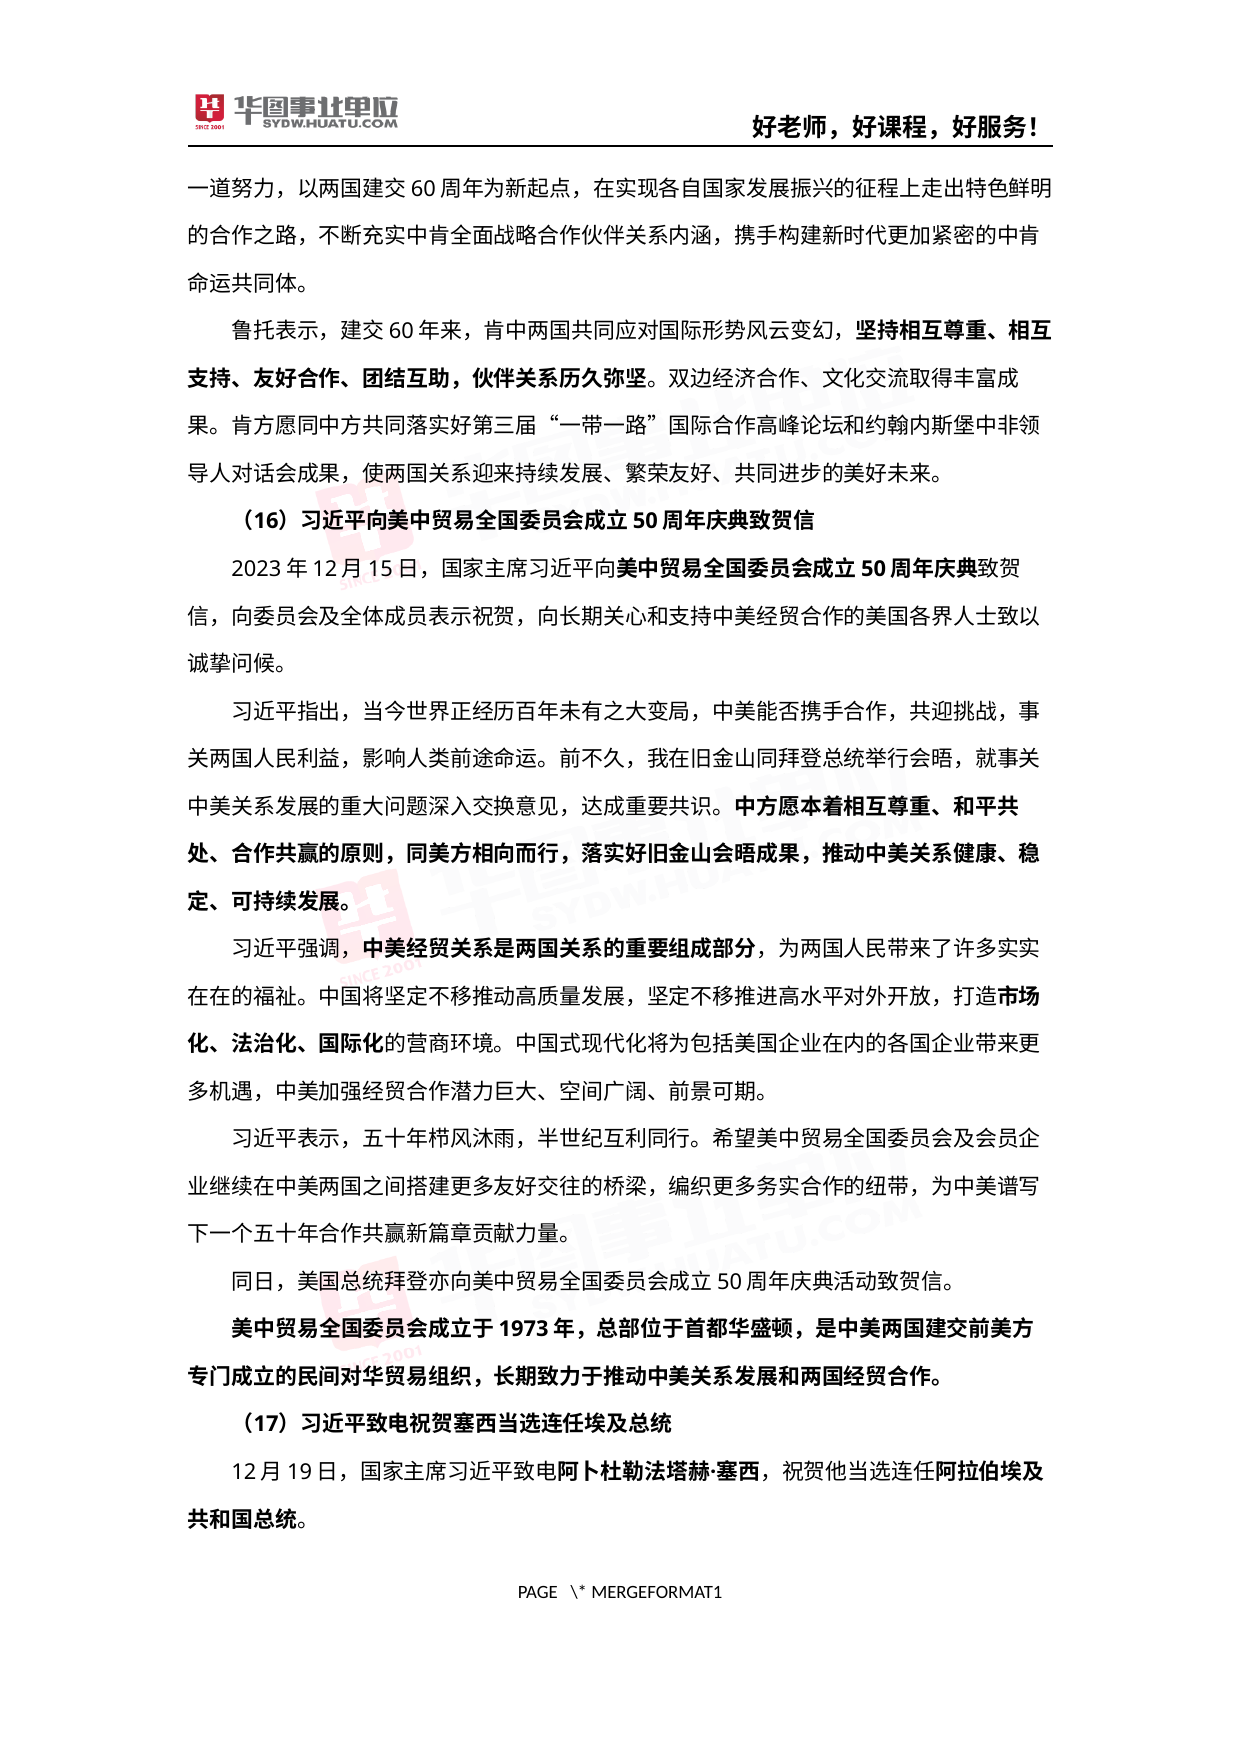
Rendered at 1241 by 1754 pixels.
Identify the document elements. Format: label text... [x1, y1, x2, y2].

text 同日，美国总统拜登亦向美中贸易全国委员会成立50周年庆典活动致贺信。 [187, 1264, 1053, 1296]
text 习近平强调，中美经贸关系是两国关系的重要组成部分，为两国人民带来了许多实实在在的福祉。中国将坚定不移推动高质量发展，坚定不移推进高水平对外开放，打造市场化、法治化、国际化的营商环境。中国式现代化将为包括美国企业在内的各国企业带来更多机遇，中美加强经贸合作潜力巨大、空间广阔、前景可期。 [187, 931, 1053, 1105]
picture [187, 88, 406, 136]
text 12月19日，国家主席习近平致电阿卜杜勒法塔赫·塞西，祝贺他当选连任阿拉伯埃及共和国总统。 [187, 1454, 1053, 1533]
text 习近平指出，当今世界正经历百年未有之大变局，中美能否携手合作，共迎挑战，事关两国人民利益，影响人类前途命运。前不久，我在旧金山同拜登总统举行会晤，就事关中美关系发展的重大问题深入交换意见，达成重要共识。中方愿本着相互尊重、和平共处、合作共赢的原则，同美方相向而行，落实好旧金山会晤成果，推动中美关系健康、稳定、可持续发展。 [187, 694, 1053, 915]
text 鲁托表示，建交60年来，肯中两国共同应对国际形势风云变幻，坚持相互尊重、相互支持、友好合作、团结互助，伙伴关系历久弥坚。双边经济合作、文化交流取得丰富成果。肯方愿同中方共同落实好第三届“一带一路”国际合作高峰论坛和约翰内斯堡中非领导人对话会成果，使两国关系迎来持续发展、繁荣友好、共同进步的美好未来。 [187, 313, 1053, 488]
text 习近平表示，五十年栉风沐雨，半世纪互利同行。希望美中贸易全国委员会及会员企业继续在中美两国之间搭建更多友好交往的桥梁，编织更多务实合作的纽带，为中美谱写下一个五十年合作共赢新篇章贡献力量。 [187, 1121, 1053, 1248]
text （17）习近平致电祝贺塞西当选连任埃及总统 [187, 1406, 1053, 1438]
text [187, 171, 1053, 298]
text （16）习近平向美中贸易全国委员会成立50周年庆典致贺信 [187, 503, 1053, 535]
text 美中贸易全国委员会成立于1973年，总部位于首都华盛顿，是中美两国建交前美方专门成立的民间对华贸易组织，长期致力于推动中美关系发展和两国经贸合作。 [187, 1311, 1053, 1391]
text 2023年12月15日，国家主席习近平向美中贸易全国委员会成立50周年庆典致贺信，向委员会及全体成员表示祝贺，向长期关心和支持中美经贸合作的美国各界人士致以诚挚问候。 [187, 551, 1053, 678]
